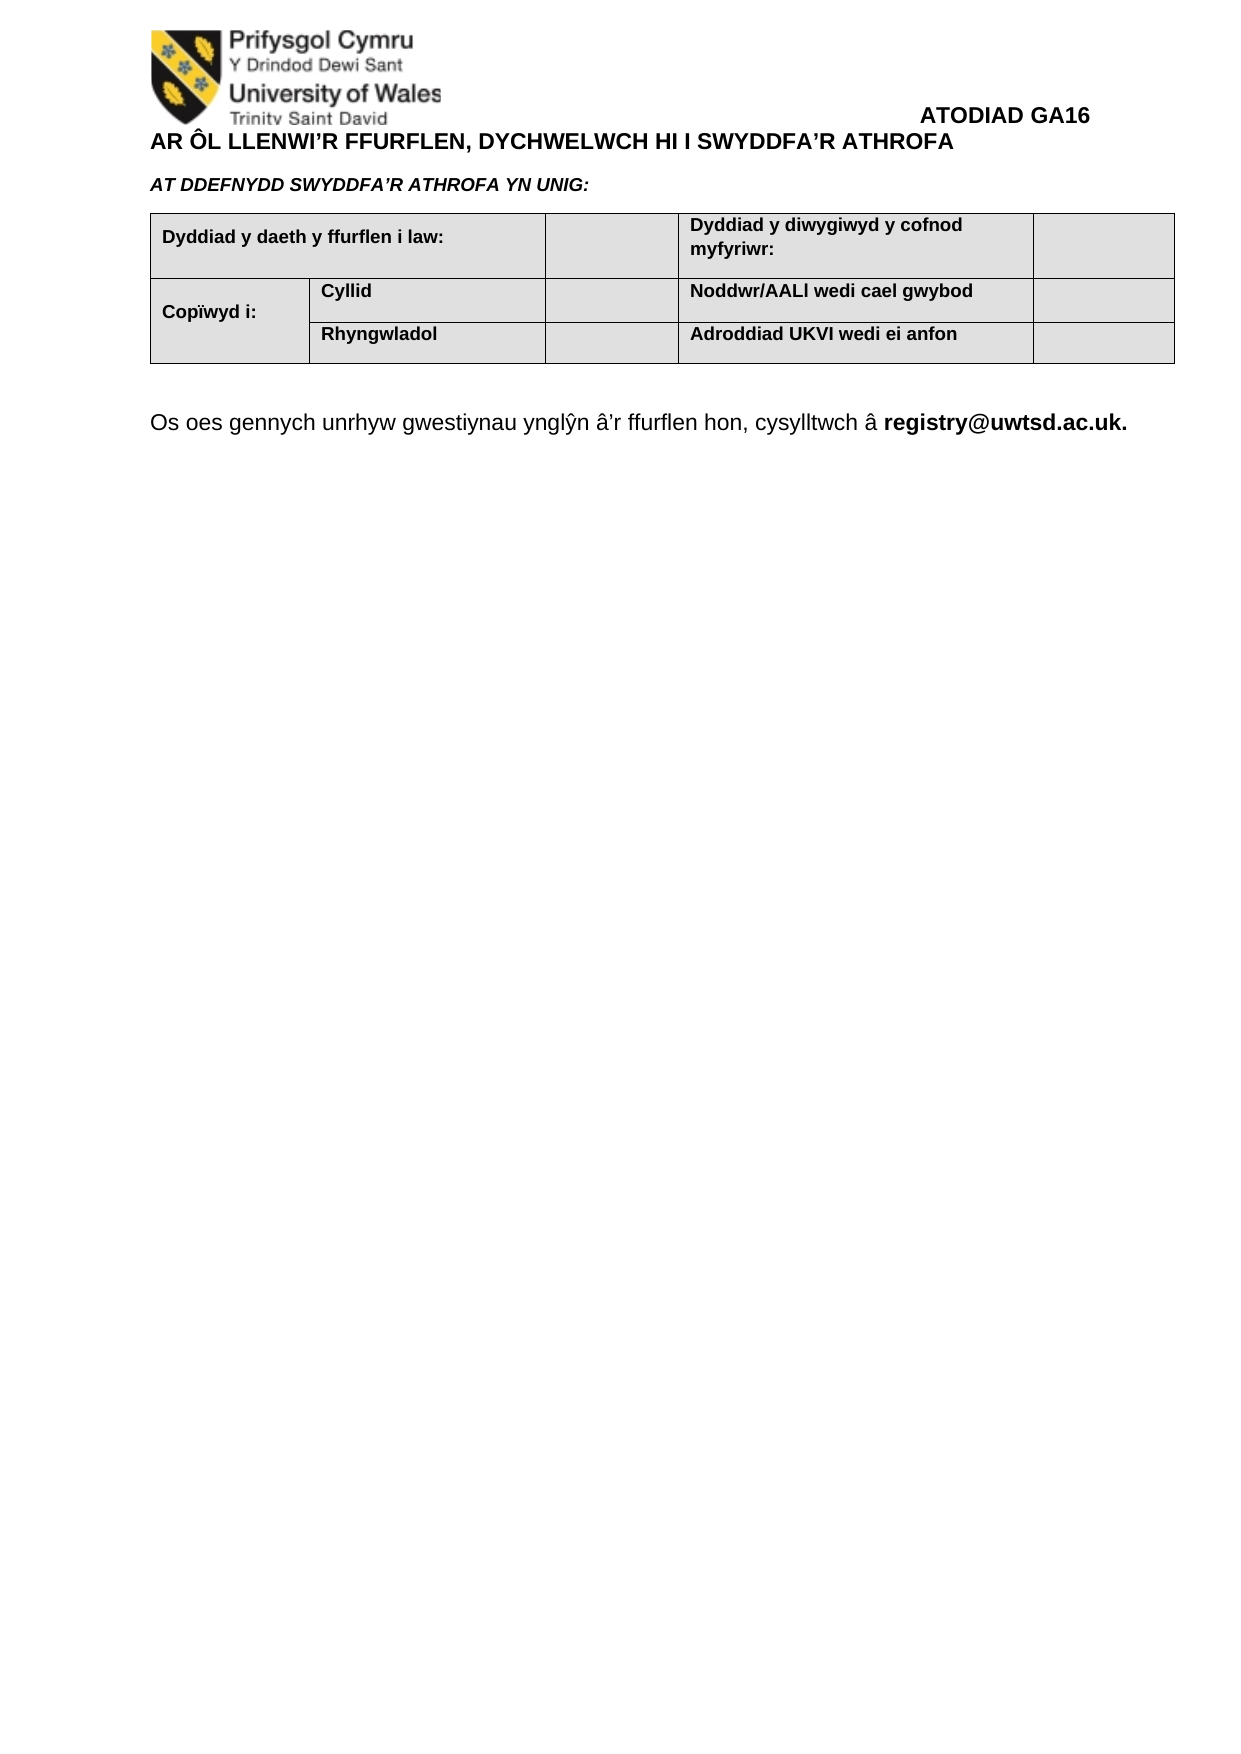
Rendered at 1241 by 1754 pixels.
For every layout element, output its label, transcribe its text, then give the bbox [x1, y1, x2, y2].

text AR ÔL LLENWI’R FFURFLEN, DYCHWELWCH HI I SWYDDFA’R ATHROFA [150, 128, 1090, 154]
table_cell [546, 279, 678, 322]
table_header Dyddiad y diwygiwyd y cofnod myfyriwr: [679, 214, 1033, 278]
picture [150, 30, 441, 124]
table_header Dyddiad y daeth y ffurflen i law: [151, 214, 545, 278]
table_cell Adroddiad UKVI wedi ei anfon [679, 323, 1033, 363]
table_cell Copïwyd i: [151, 279, 309, 363]
table_cell [546, 323, 678, 363]
table_cell [1034, 279, 1174, 322]
table_header [546, 214, 678, 278]
text AT DDEFNYDD SWYDDFA’R ATHROFA YN UNIG: [150, 173, 1061, 195]
text Os oes gennych unrhyw gwestiynau ynglŷn â’r ffurflen hon, cysylltwch â registry@uwtsd.ac.uk. [150, 409, 1139, 435]
table_cell [1034, 323, 1174, 363]
table_cell Noddwr/AALl wedi cael gwybod [679, 279, 1033, 322]
table_cell Cyllid [310, 279, 545, 322]
table_cell Rhyngwladol [310, 323, 545, 363]
table_header [1034, 214, 1174, 278]
